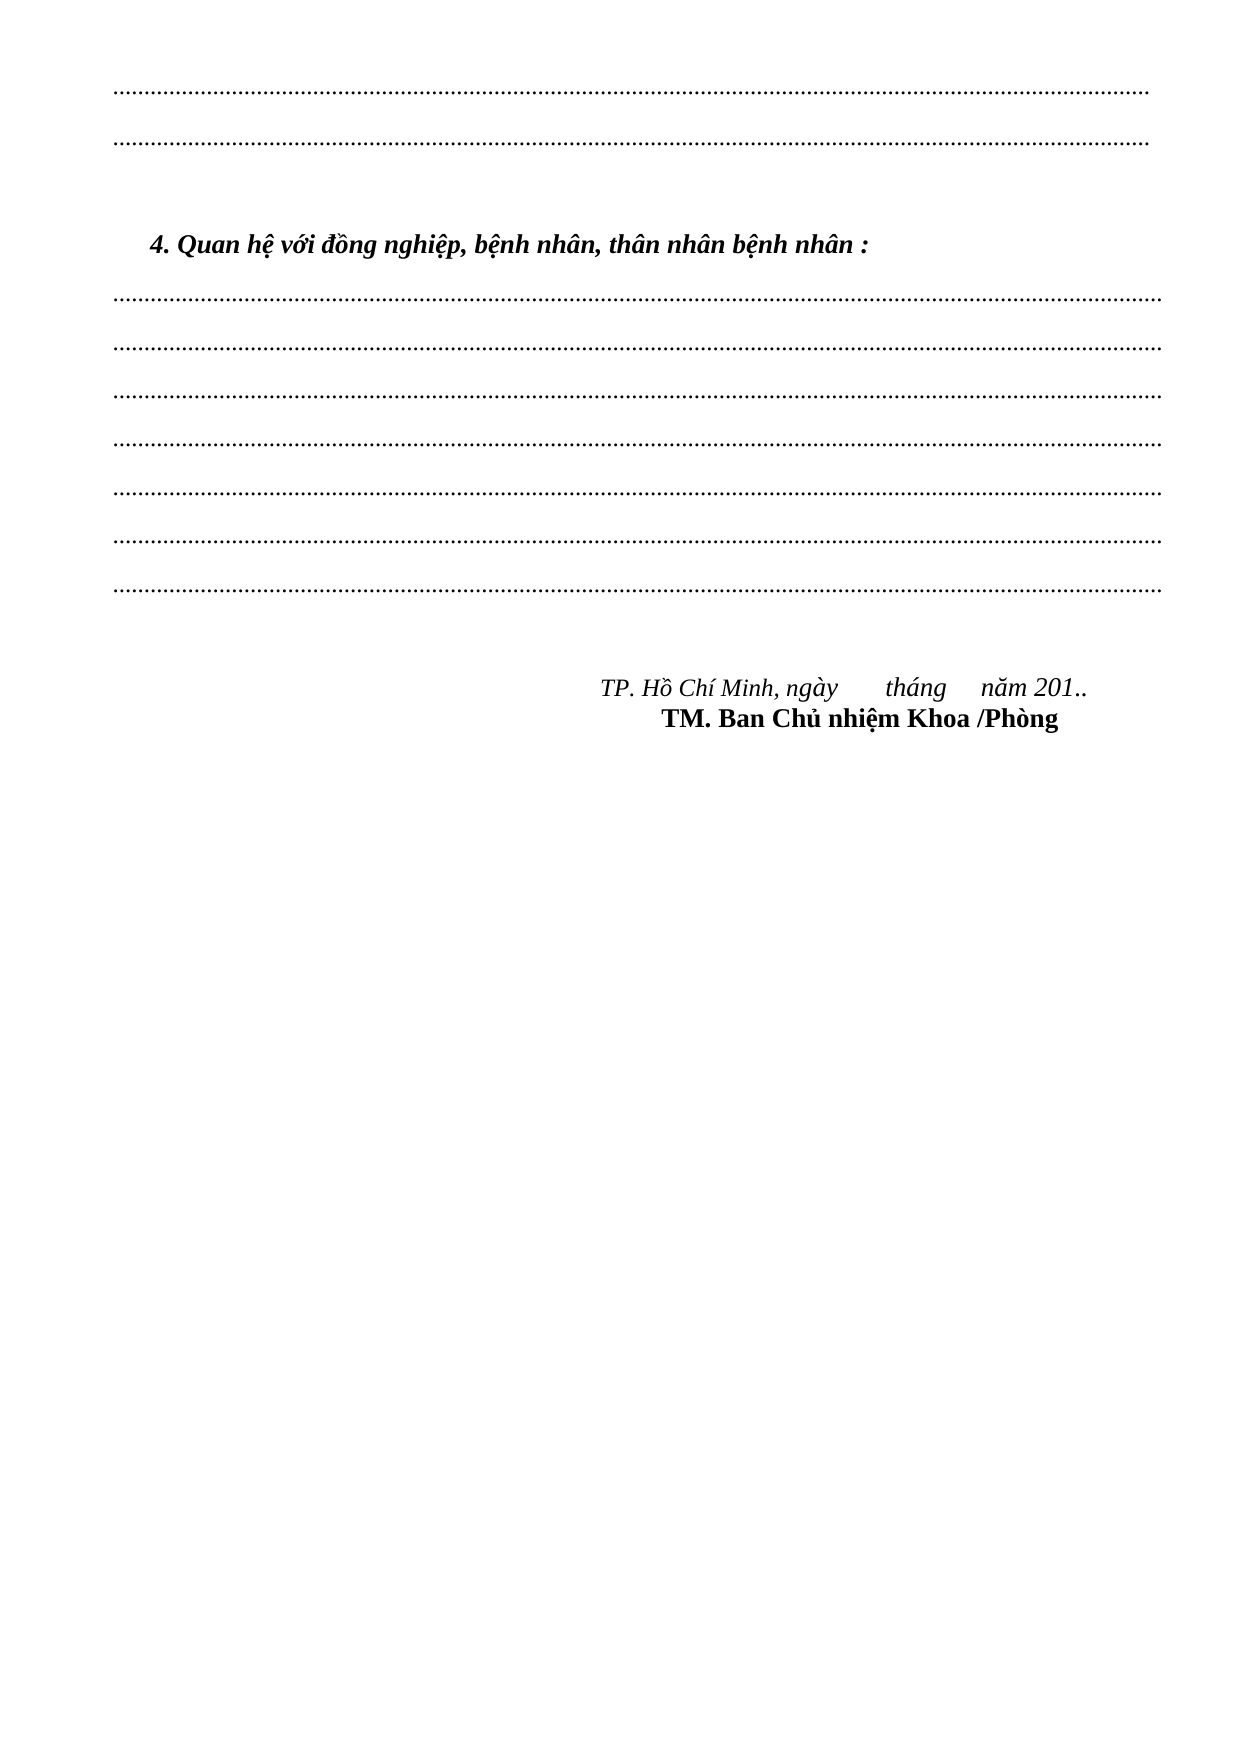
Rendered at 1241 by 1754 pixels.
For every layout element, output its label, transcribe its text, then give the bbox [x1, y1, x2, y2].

text TM. Ban Chủ nhiệm Khoa /Phòng [75, 702, 1165, 765]
text 4. Quan hệ với đồng nghiệp, bệnh nhân, thân nhân bệnh nhân : [75, 228, 1165, 259]
text TP. Hồ Chí Minh, ngày tháng năm 201.. [75, 671, 1165, 702]
